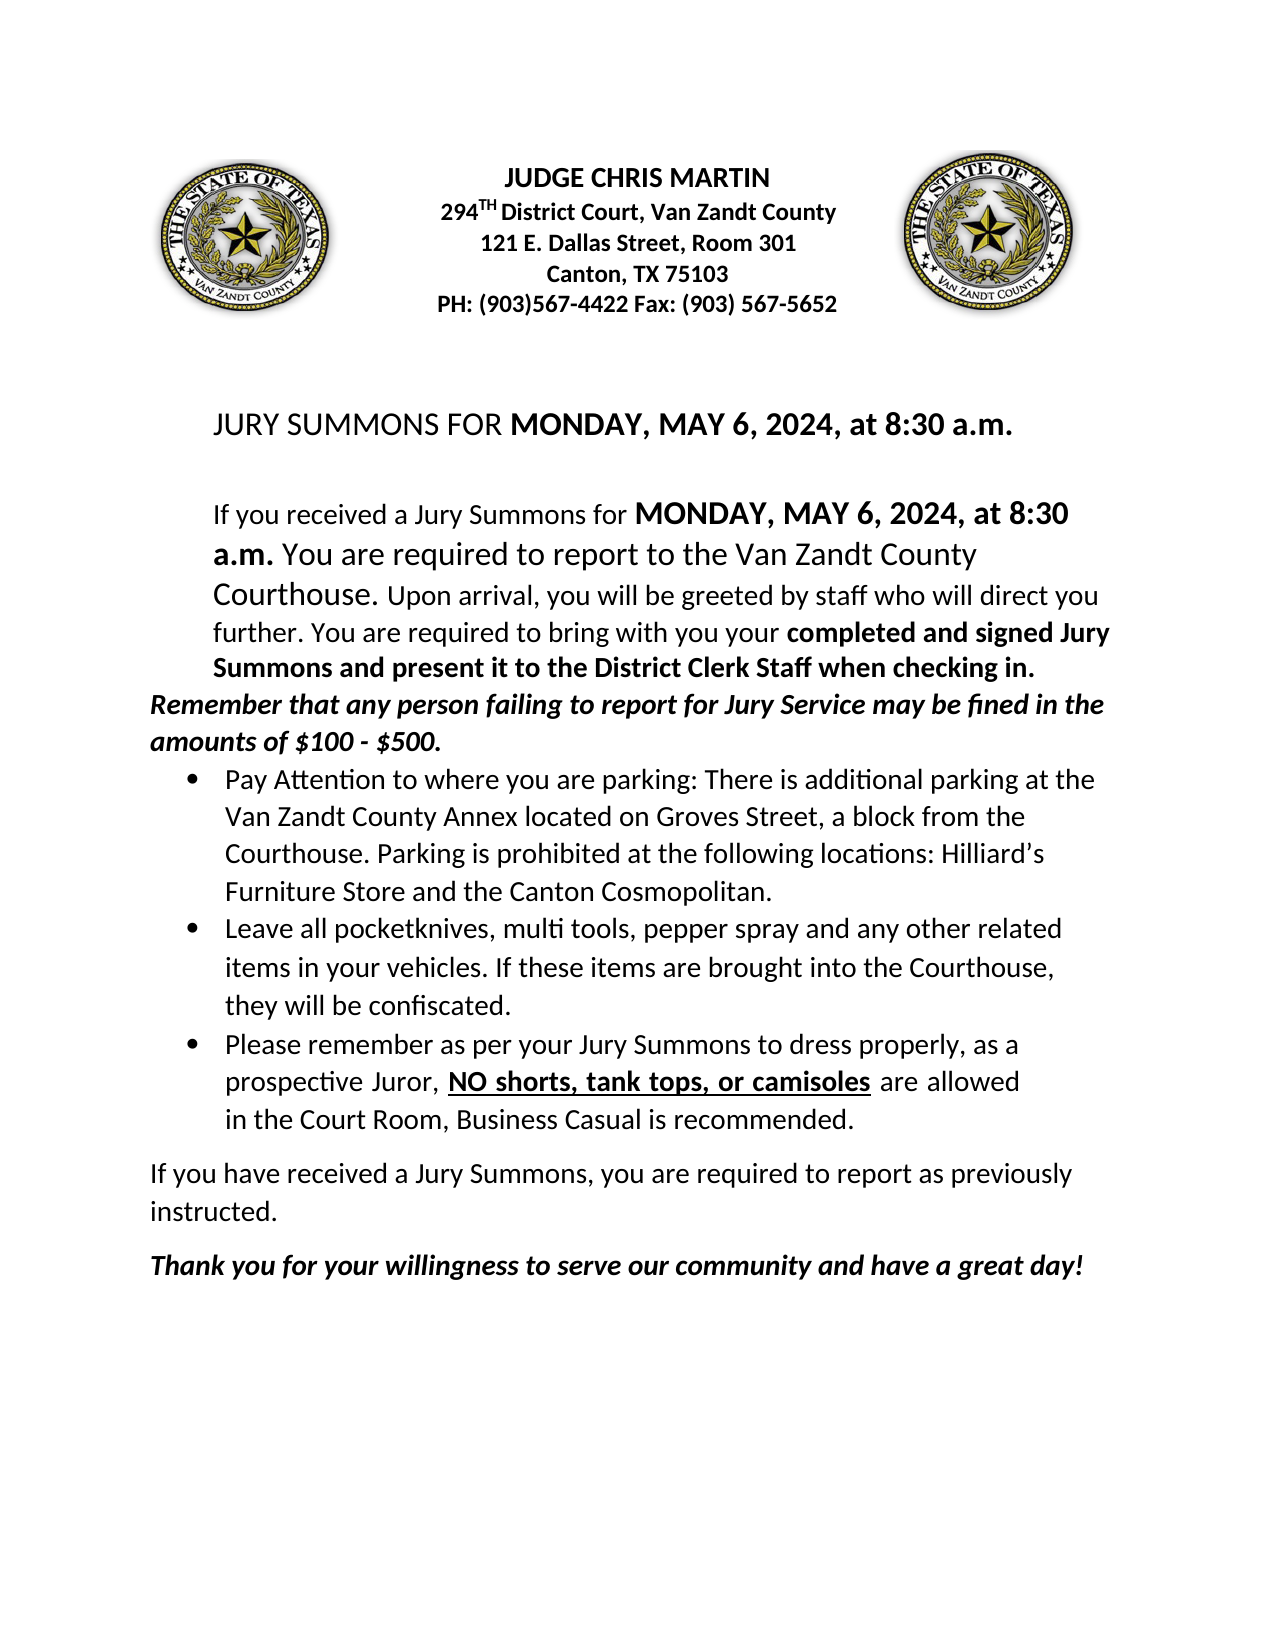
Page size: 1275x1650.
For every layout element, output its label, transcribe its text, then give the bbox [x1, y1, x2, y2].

text If you received a Jury Summons for MONDAY, MAY 6, 2024, at 8:30 a.m. You are required to report to the Van Zandt County Courthouse. Upon arrival, you will be greeted by staff who will direct you further. You are required to bring with you your completed and signed Jury Summons and present it to the District Clerk Staff when checking in. [213, 492, 1119, 685]
text 294TH District Court, Van Zandt County 121 E. Dallas Street, Room 301 [435, 194, 842, 258]
text Canton, TX 75103 [435, 258, 840, 288]
list Leave all pocketknives, multi tools, pepper spray and any other related items in your vehicles. If these items are brought into the Courthouse, they will be confiscated. [187, 910, 1108, 1023]
picture [150, 159, 341, 320]
picture [893, 150, 1084, 320]
subtitle Remember that any person failing to report for Jury Service may be fined in the amounts of $100 - $500. [150, 686, 1107, 759]
text PH: (903)567-4422 Fax: (903) 567-5652 [435, 288, 840, 319]
list Please remember as per your Jury Summons to dress properly, as a prospective Juror, NO shorts, tank tops, or camisoles are allowed in the Court Room, Business Casual is recommended. [187, 1026, 1020, 1137]
text JURY SUMMONS FOR MONDAY, MAY 6, 2024, at 8:30 a.m. [213, 403, 1119, 444]
text JUDGE CHRIS MARTIN [434, 159, 840, 194]
list Pay Attention to where you are parking: There is additional parking at the Van Zandt County Annex located on Groves Street, a block from the Courthouse. Parking is prohibited at the following locations: Hilliard’s Furniture Store and the Canton Cosmopolitan. [187, 761, 1104, 908]
subtitle Thank you for your willingness to serve our community and have a great day! [150, 1247, 1119, 1282]
text If you have received a Jury Summons, you are required to report as previously instructed. [150, 1156, 1074, 1228]
